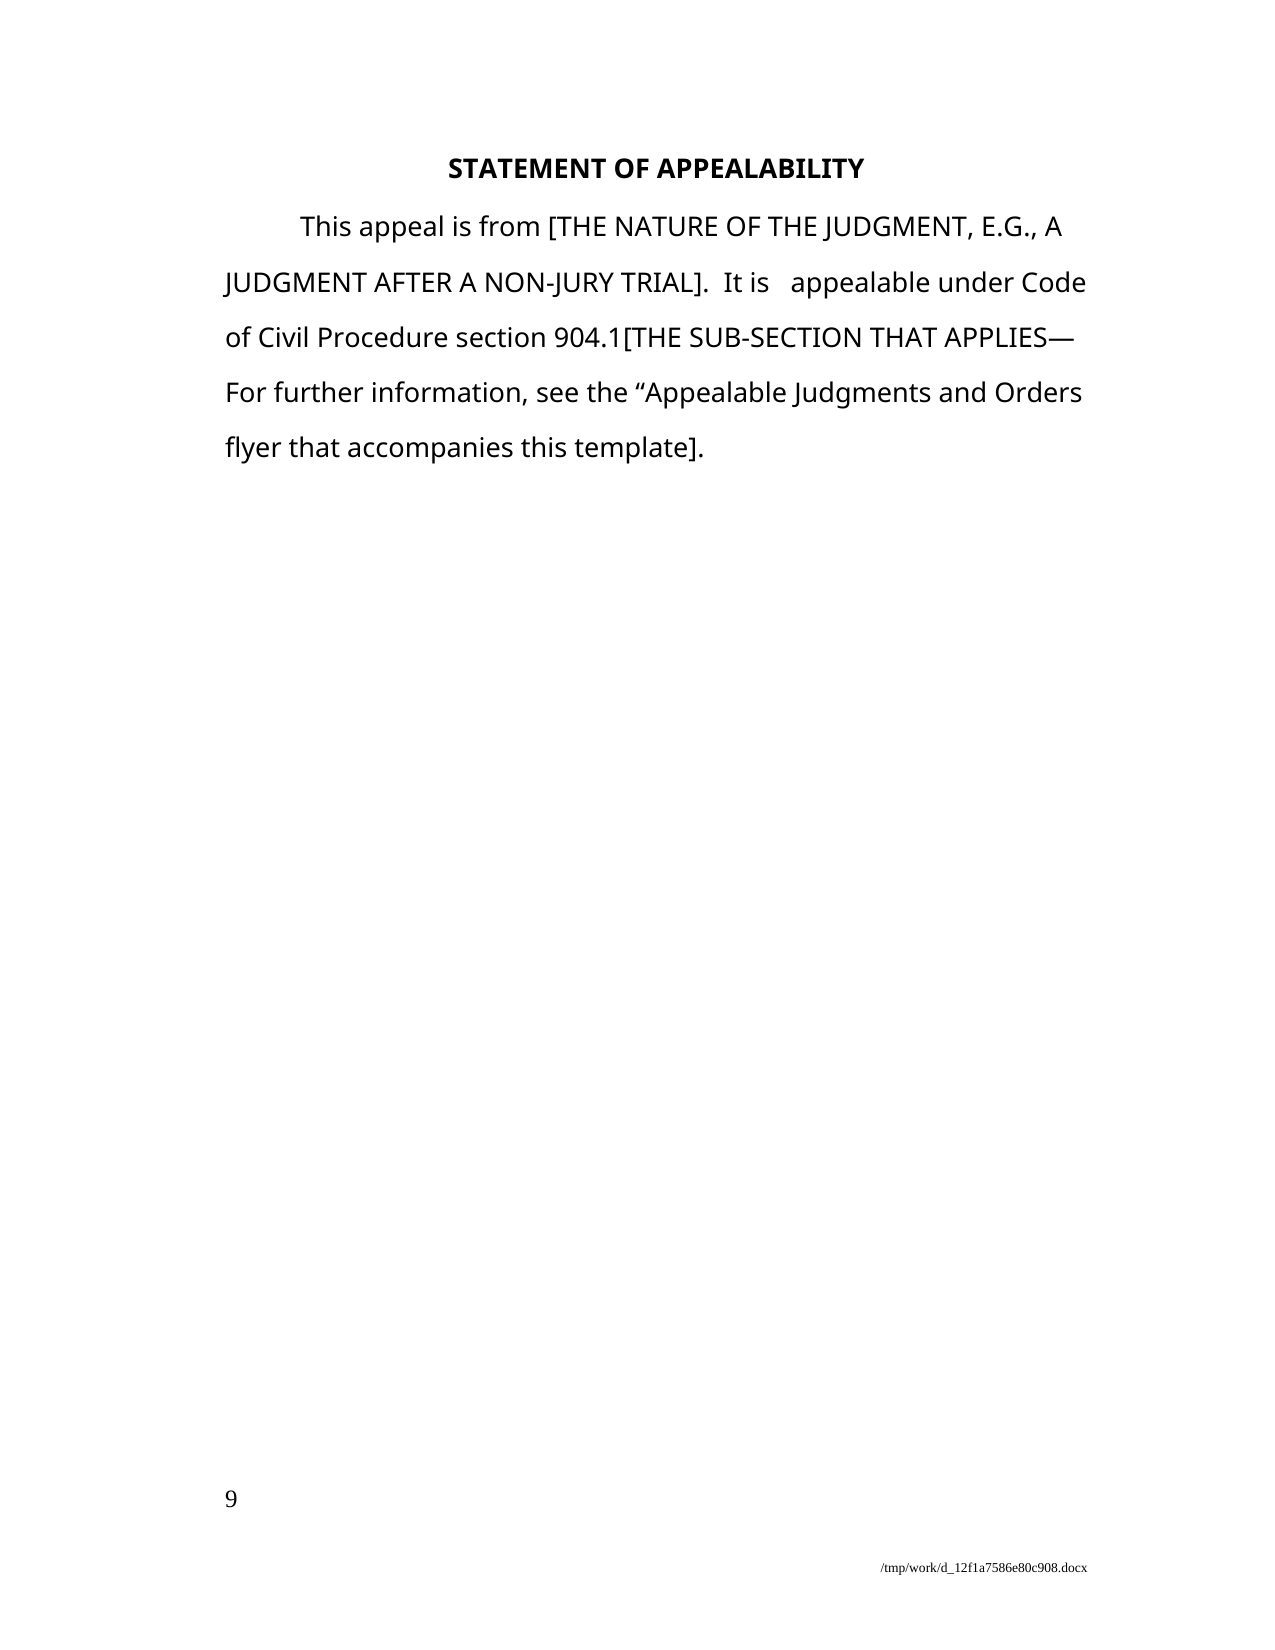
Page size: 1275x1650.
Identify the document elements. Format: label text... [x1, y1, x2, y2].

text This appeal is from [THE NATURE OF THE JUDGMENT, E.G., A JUDGMENT AFTER A NON-JURY TRIAL]. It is appealable under Code of Civil Procedure section 904.1[THE SUB-SECTION THAT APPLIES—For further information, see the “Appealable Judgments and Orders flyer that accompanies this template]. [225, 208, 1087, 466]
text STATEMENT OF APPEALABILITY [225, 150, 1087, 187]
